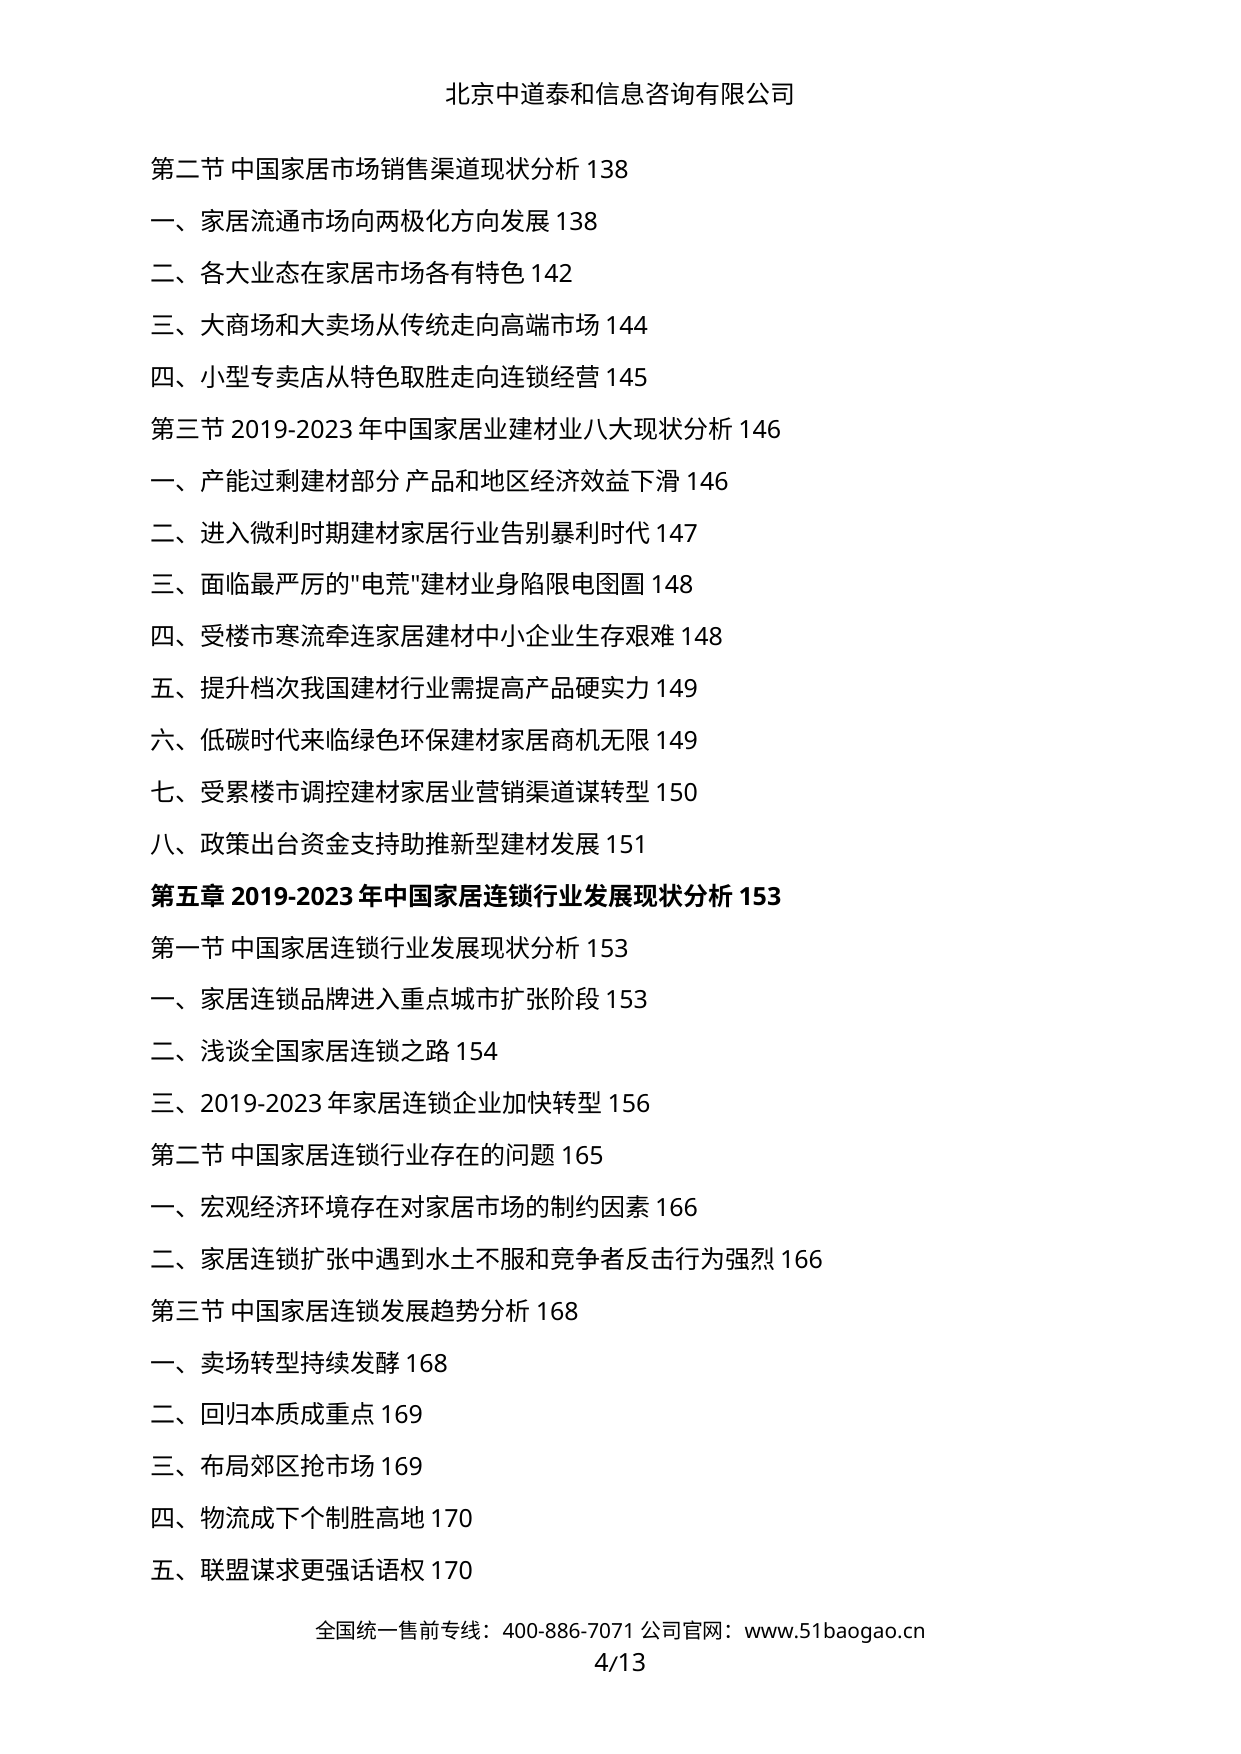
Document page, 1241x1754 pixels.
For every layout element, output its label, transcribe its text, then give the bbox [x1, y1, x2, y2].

text 五、联盟谋求更强话语权170 [150, 1551, 1090, 1587]
text 三、大商场和大卖场从传统走向高端市场144 [150, 306, 1090, 342]
text 一、宏观经济环境存在对家居市场的制约因素166 [150, 1187, 1090, 1224]
text 三、面临最严厉的"电荒"建材业身陷限电囹圄148 [150, 565, 1090, 601]
text 二、家居连锁扩张中遇到水土不服和竞争者反击行为强烈166 [150, 1239, 1090, 1276]
text 二、浅谈全国家居连锁之路154 [150, 1032, 1090, 1068]
text 四、小型专卖店从特色取胜走向连锁经营145 [150, 357, 1090, 394]
text 一、家居流通市场向两极化方向发展138 [150, 202, 1090, 238]
text 四、物流成下个制胜高地170 [150, 1499, 1090, 1535]
text 第二节 中国家居市场销售渠道现状分析138 [150, 150, 1090, 186]
text 三、布局郊区抢市场169 [150, 1447, 1090, 1483]
text 二、进入微利时期建材家居行业告别暴利时代147 [150, 513, 1090, 549]
text 第二节 中国家居连锁行业存在的问题165 [150, 1136, 1090, 1172]
text 一、卖场转型持续发酵168 [150, 1343, 1090, 1379]
text 八、政策出台资金支持助推新型建材发展151 [150, 824, 1090, 861]
text 四、受楼市寒流牵连家居建材中小企业生存艰难148 [150, 617, 1090, 653]
text 第三节 2019-2023年中国家居业建材业八大现状分析146 [150, 409, 1090, 446]
text 第三节 中国家居连锁发展趋势分析168 [150, 1291, 1090, 1327]
text 三、2019-2023年家居连锁企业加快转型156 [150, 1084, 1090, 1120]
text 第一节 中国家居连锁行业发展现状分析153 [150, 928, 1090, 964]
text 一、产能过剩建材部分 产品和地区经济效益下滑146 [150, 461, 1090, 497]
text 一、家居连锁品牌进入重点城市扩张阶段153 [150, 980, 1090, 1016]
text 二、各大业态在家居市场各有特色142 [150, 254, 1090, 290]
text 七、受累楼市调控建材家居业营销渠道谋转型150 [150, 772, 1090, 809]
text 五、提升档次我国建材行业需提高产品硬实力149 [150, 669, 1090, 705]
text 二、回归本质成重点169 [150, 1395, 1090, 1431]
text 第五章 2019-2023年中国家居连锁行业发展现状分析153 [150, 876, 1090, 912]
text 六、低碳时代来临绿色环保建材家居商机无限149 [150, 721, 1090, 757]
